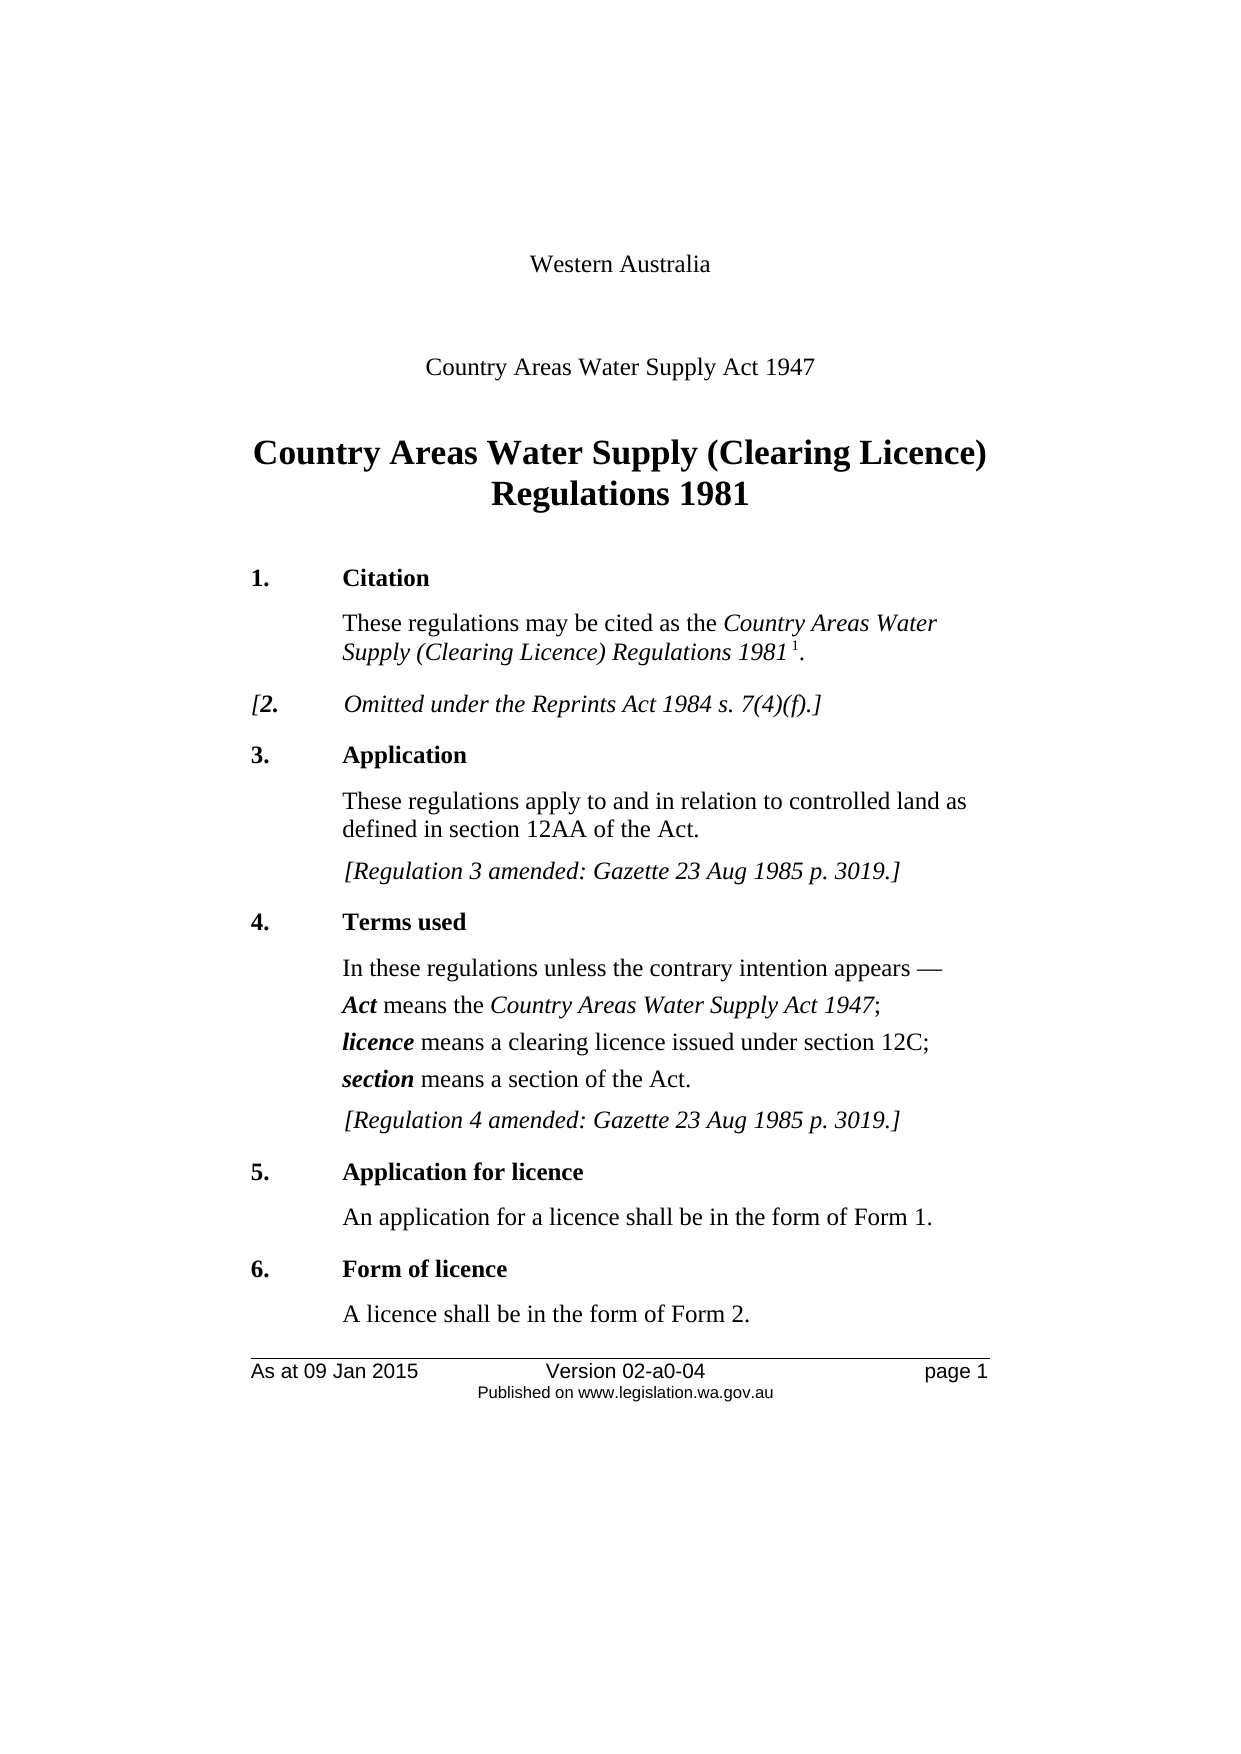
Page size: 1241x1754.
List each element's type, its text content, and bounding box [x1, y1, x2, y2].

text In these regulations unless the contrary intention appears — [251, 953, 990, 982]
text section means a section of the Act. [251, 1064, 990, 1093]
subtitle 6. Form of licence [251, 1254, 990, 1283]
text [Regulation 4 amended: Gazette 23 Aug 1985 p. 3019.] [251, 1105, 990, 1134]
text Country Areas Water Supply (Clearing Licence) Regulations 1981 [251, 431, 990, 513]
text An application for a licence shall be in the form of Form 1. [251, 1202, 990, 1231]
text These regulations apply to and in relation to controlled land as defined in section 12AA of the Act. [251, 786, 990, 843]
text Act means the Country Areas Water Supply Act 1947; [251, 990, 990, 1019]
text licence means a clearing licence issued under section 12C; [251, 1027, 990, 1056]
subtitle 3. Application [251, 740, 990, 769]
text These regulations may be cited as the Country Areas Water Supply (Clearing Licence) Regulations 1981 1. [251, 608, 990, 666]
text Western Australia [251, 249, 990, 277]
subtitle 5. Application for licence [251, 1157, 990, 1186]
text Country Areas Water Supply Act 1947 [251, 352, 990, 381]
subtitle 1. Citation [251, 563, 990, 592]
subtitle 4. Terms used [251, 907, 990, 936]
text A licence shall be in the form of Form 2. [251, 1299, 990, 1328]
text [Regulation 3 amended: Gazette 23 Aug 1985 p. 3019.] [251, 856, 990, 884]
text [2. Omitted under the Reprints Act 1984 s. 7(4)(f).] [251, 689, 990, 717]
